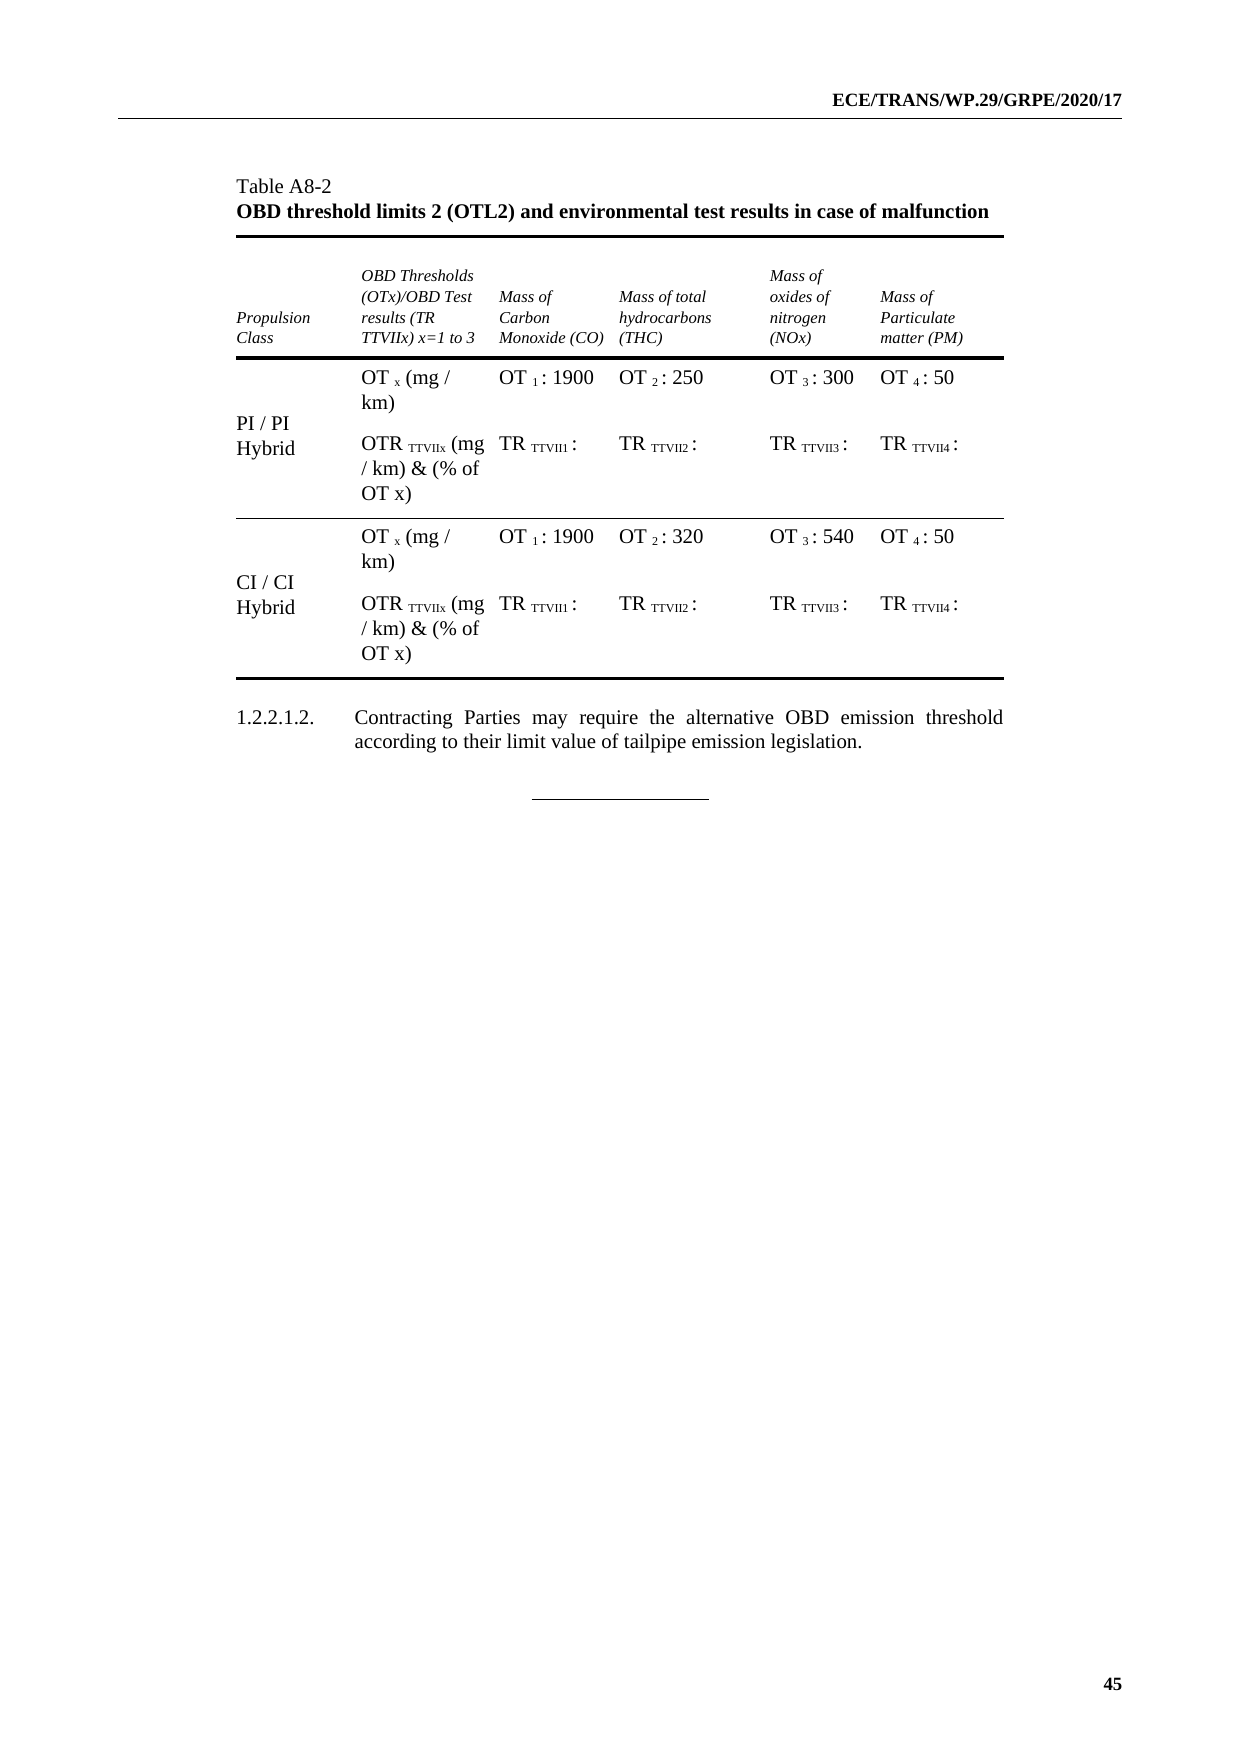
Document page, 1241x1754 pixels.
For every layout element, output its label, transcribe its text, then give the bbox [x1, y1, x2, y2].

table_header OBD Thresholds (OTx)/OBD Test results (TR TTVIIx) x=1 to 3 [361, 238, 499, 356]
table_header Mass of Carbon Monoxide (CO) [499, 238, 619, 356]
text Table A8-2 [177, 173, 1004, 198]
table_cell OT 1 : 1900 [499, 519, 619, 586]
table_cell OTR TTVIIx (mg / km) & (% of OT x) [361, 426, 499, 518]
text OBD threshold limits 2 (OTL2) and environmental test results in case of malfunction [177, 198, 1004, 223]
table_header Mass of Particulate matter (PM) [880, 238, 1004, 356]
table_cell TR TTVII3 : [770, 586, 880, 677]
table_cell TR TTVII2 : [619, 586, 769, 677]
table_cell CI / CI Hybrid [236, 519, 361, 677]
table_cell OT 3 : 300 [770, 360, 880, 426]
table_cell OT x (mg / km) [361, 519, 499, 586]
table_cell OT 1 : 1900 [499, 360, 619, 426]
table_cell TR TTVII2 : [619, 426, 769, 518]
table_cell PI / PI Hybrid [236, 360, 361, 518]
table_cell TR TTVII4 : [880, 426, 1004, 518]
table_cell TR TTVII3 : [770, 426, 880, 518]
table_cell OT 2 : 320 [619, 519, 769, 586]
text 1.2.2.1.2. Contracting Parties may require the alternative OBD emission threshold according to their limit value of tailpipe emission legislation. [236, 705, 1004, 753]
table_cell OT 4 : 50 [880, 519, 1004, 586]
table_cell OT 4 : 50 [880, 360, 1004, 426]
table_cell TR TTVII1 : [499, 426, 619, 518]
table_cell OT x (mg / km) [361, 360, 499, 426]
table_cell TR TTVII1 : [499, 586, 619, 677]
table_header Mass of oxides of nitrogen (NOx) [770, 238, 880, 356]
table_cell OTR TTVIIx (mg / km) & (% of OT x) [361, 586, 499, 677]
table_cell OT 3 : 540 [770, 519, 880, 586]
table_cell TR TTVII4 : [880, 586, 1004, 677]
table_header Mass of total hydrocarbons (THC) [619, 238, 769, 356]
table_cell OT 2 : 250 [619, 360, 769, 426]
table_header Propulsion Class [236, 238, 361, 356]
